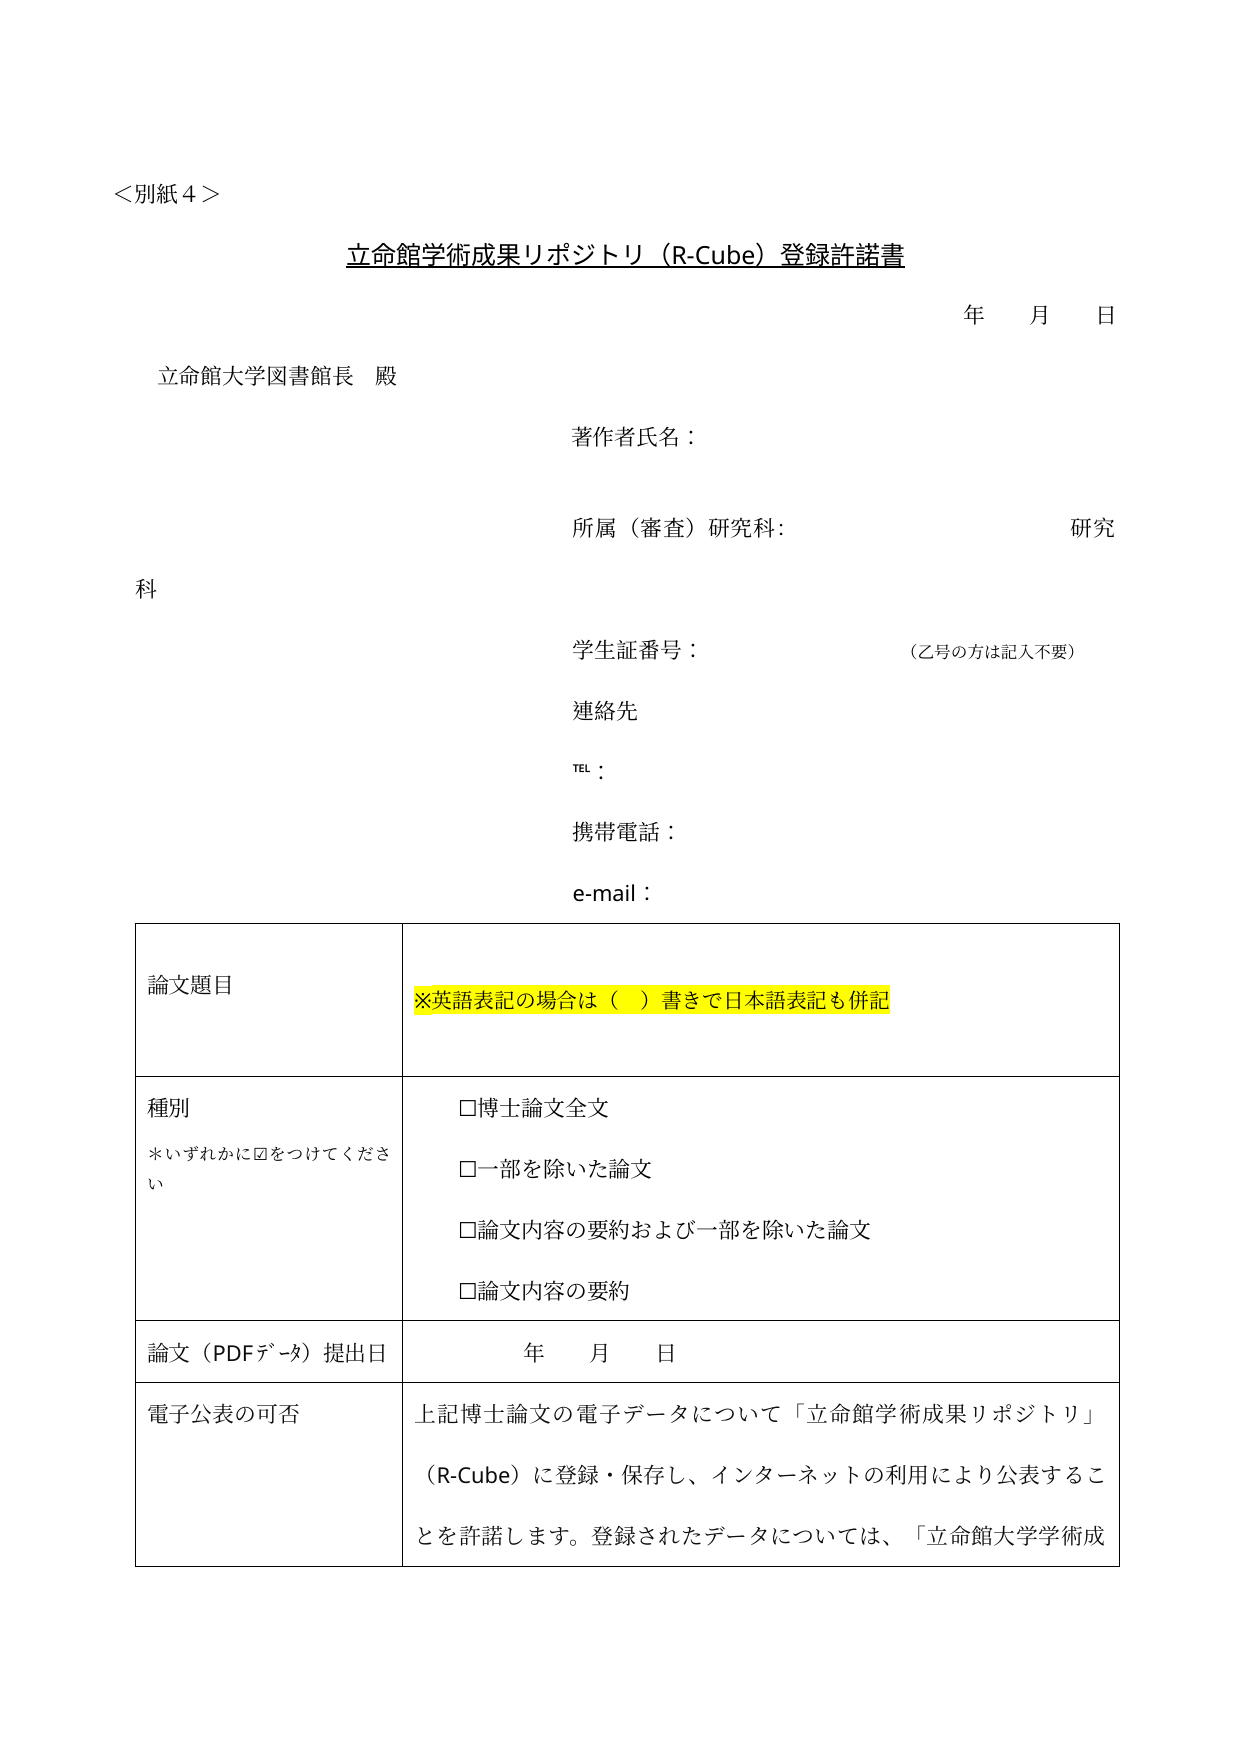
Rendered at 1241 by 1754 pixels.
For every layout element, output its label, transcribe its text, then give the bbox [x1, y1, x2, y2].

text ＜別紙４＞ [112, 162, 1128, 223]
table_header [124, 223, 1128, 1567]
